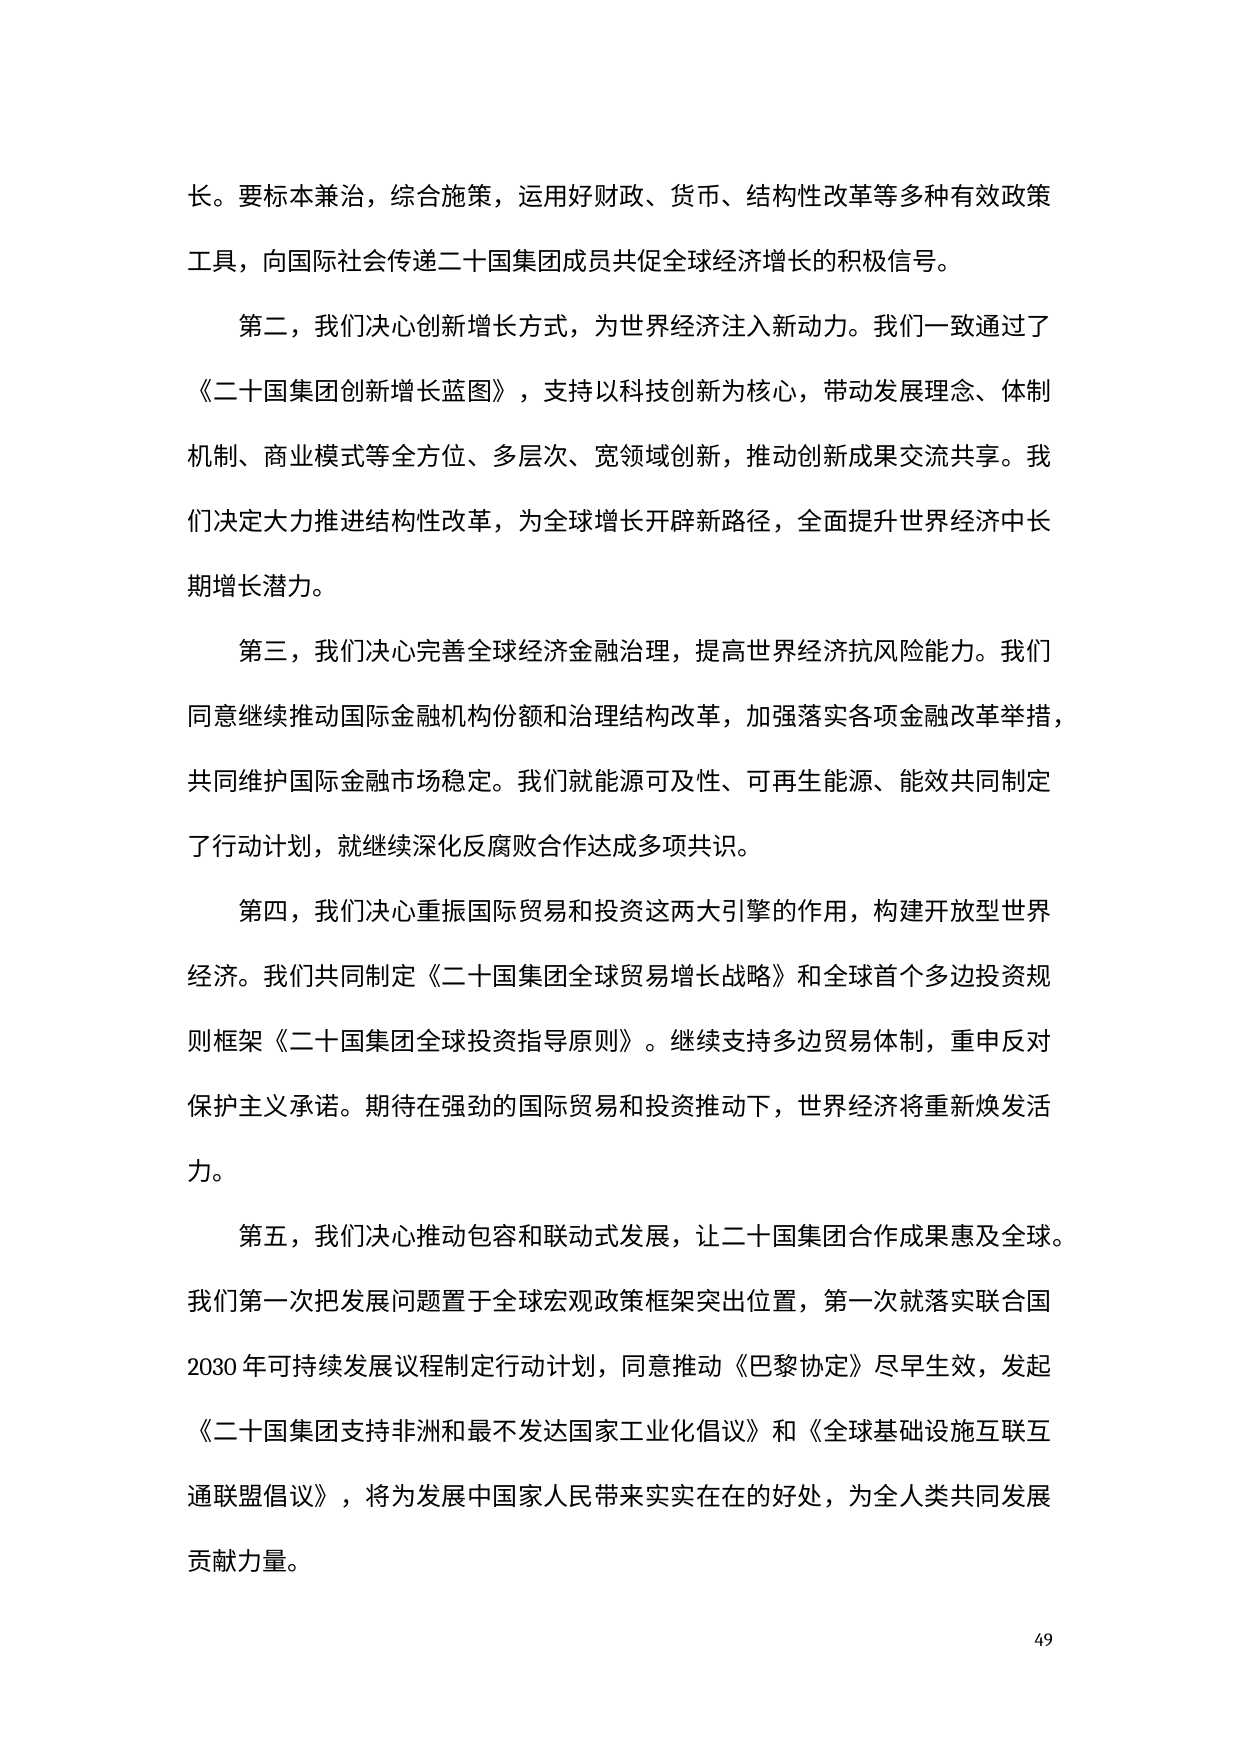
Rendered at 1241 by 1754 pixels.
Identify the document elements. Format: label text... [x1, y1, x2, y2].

text 第三，我们决心完善全球经济金融治理，提高世界经济抗风险能力。我们同意继续推动国际金融机构份额和治理结构改革，加强落实各项金融改革举措，共同维护国际金融市场稳定。我们就能源可及性、可再生能源、能效共同制定了行动计划，就继续深化反腐败合作达成多项共识。 [187, 617, 1053, 877]
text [187, 162, 1053, 292]
text 第四，我们决心重振国际贸易和投资这两大引擎的作用，构建开放型世界经济。我们共同制定《二十国集团全球贸易增长战略》和全球首个多边投资规则框架《二十国集团全球投资指导原则》。继续支持多边贸易体制，重申反对保护主义承诺。期待在强劲的国际贸易和投资推动下，世界经济将重新焕发活力。 [187, 877, 1053, 1202]
text 第五，我们决心推动包容和联动式发展，让二十国集团合作成果惠及全球。我们第一次把发展问题置于全球宏观政策框架突出位置，第一次就落实联合国2030年可持续发展议程制定行动计划，同意推动《巴黎协定》尽早生效，发起《二十国集团支持非洲和最不发达国家工业化倡议》和《全球基础设施互联互通联盟倡议》，将为发展中国家人民带来实实在在的好处，为全人类共同发展贡献力量。 [187, 1202, 1053, 1592]
text 第二，我们决心创新增长方式，为世界经济注入新动力。我们一致通过了《二十国集团创新增长蓝图》，支持以科技创新为核心，带动发展理念、体制机制、商业模式等全方位、多层次、宽领域创新，推动创新成果交流共享。我们决定大力推进结构性改革，为全球增长开辟新路径，全面提升世界经济中长期增长潜力。 [187, 292, 1053, 617]
